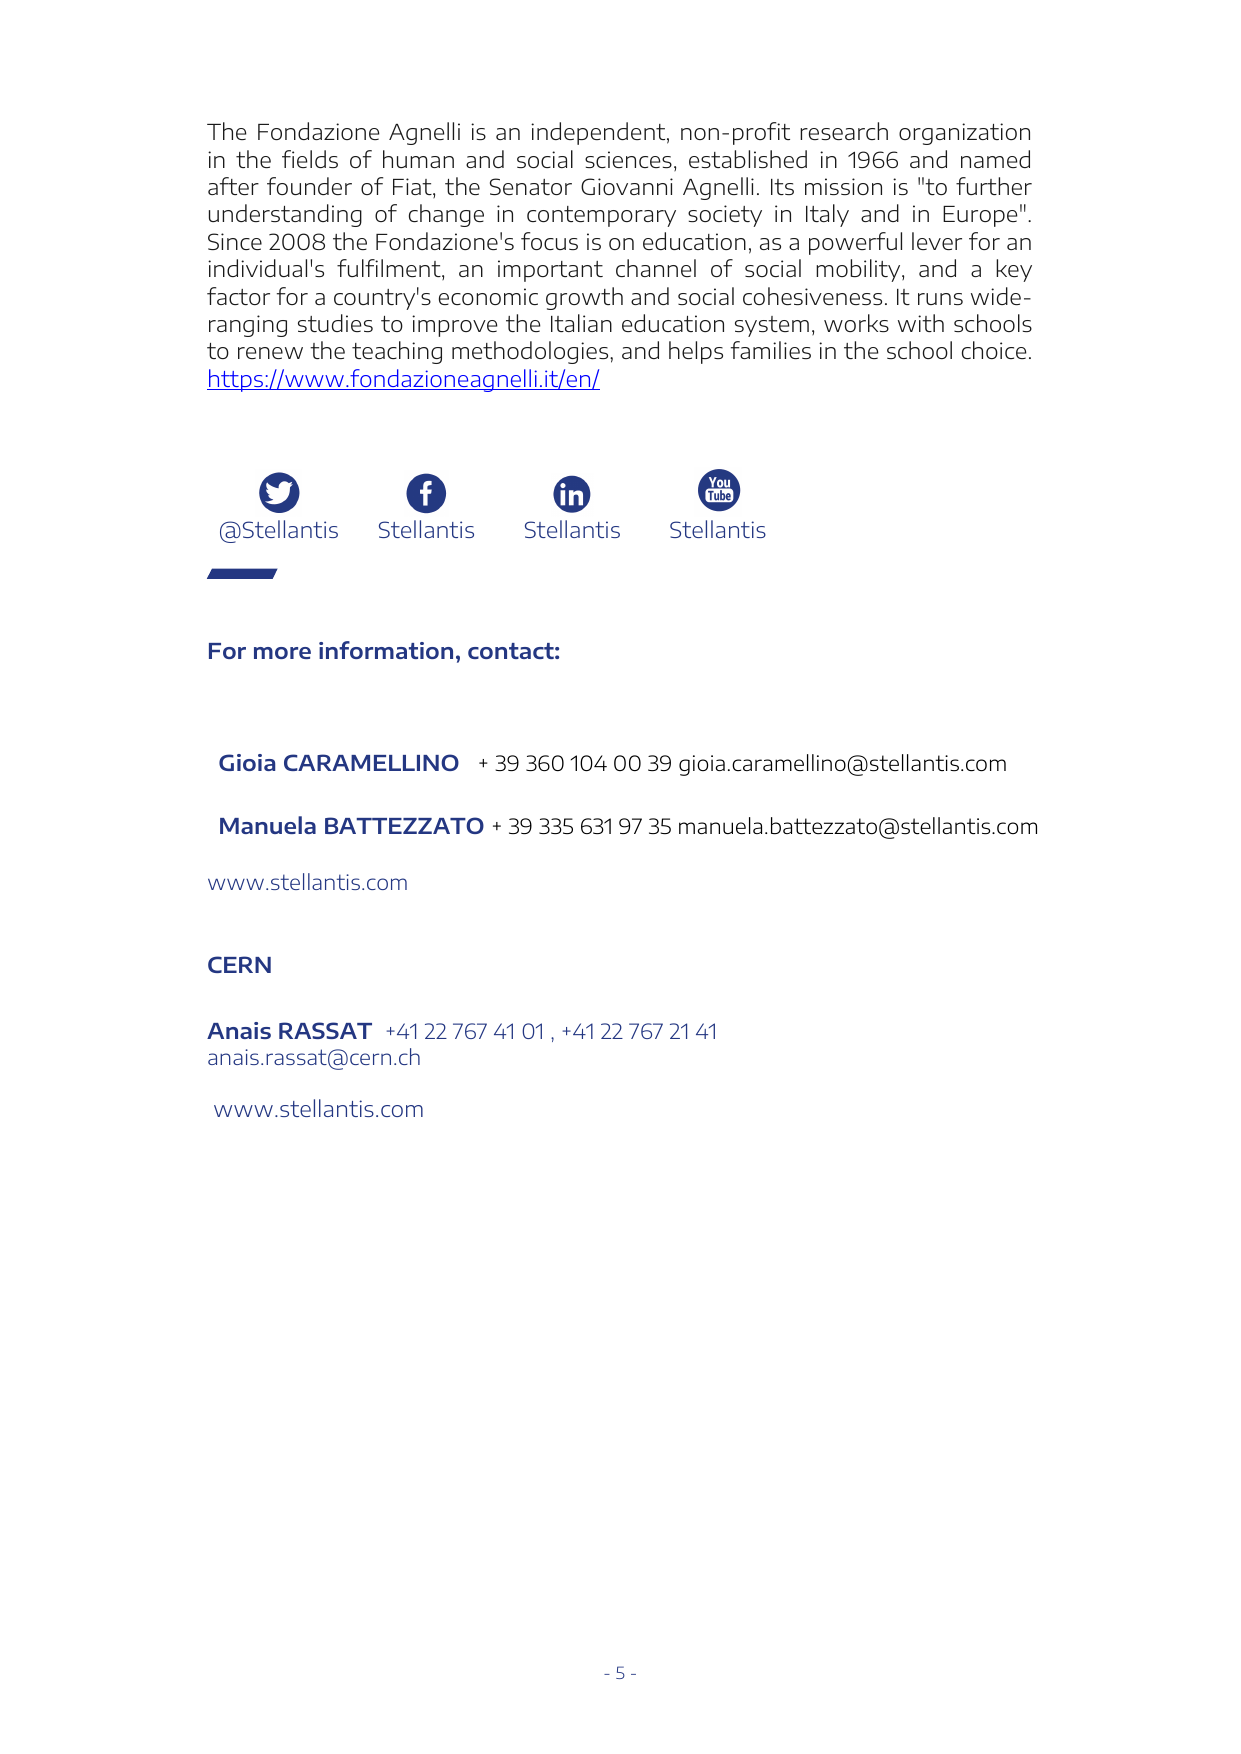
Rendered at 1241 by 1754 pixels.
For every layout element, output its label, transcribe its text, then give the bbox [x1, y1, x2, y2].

picture [550, 473, 594, 517]
picture [403, 470, 450, 517]
table_header Stellantis [648, 468, 794, 568]
table_header For more information, contact: Anais RASSAT www.stellantis.com [207, 569, 794, 1148]
picture [693, 467, 742, 517]
picture [255, 469, 303, 517]
table_header Stellantis [356, 468, 502, 568]
table_header @Stellantis [207, 468, 356, 568]
text The Fondazione Agnelli is an independent, non-profit research organization in the fields of human and social sciences, established in 1966 and named after founder of Fiat, the Senator Giovanni Agnelli. Its mission is "to further understanding of change in contemporary society in Italy and in Europe". Since 2008 the Fondazione's focus is on education, as a powerful lever for an individual's fulfilment, an important channel of social mobility, and a key factor for a country's economic growth and social cohesiveness. It runs wide-ranging studies to improve the Italian education system, works with schools to renew the teaching methodologies, and helps families in the school choice. https://www.fondazioneagnelli.it/en/ [207, 118, 1033, 392]
table_header Stellantis [502, 468, 648, 568]
